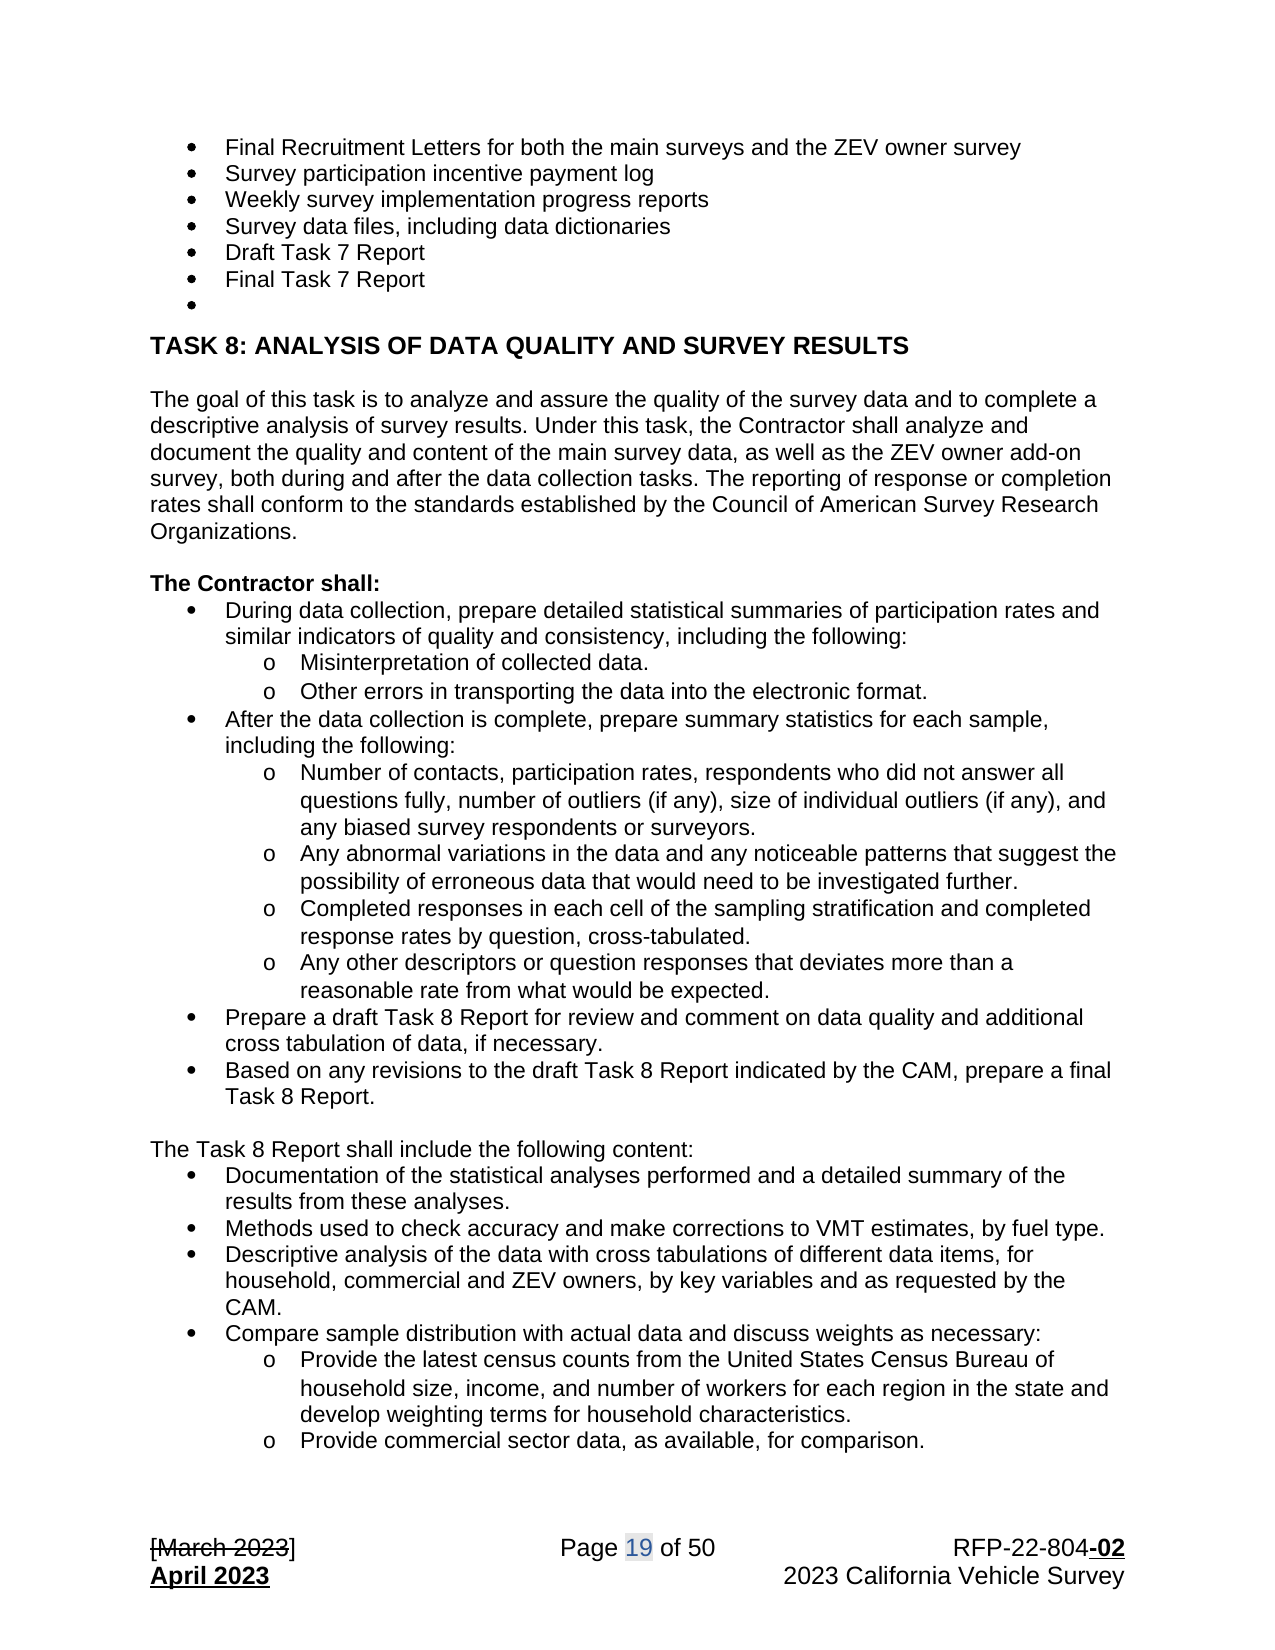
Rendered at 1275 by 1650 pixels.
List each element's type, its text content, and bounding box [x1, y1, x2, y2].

list Final Task 7 Report [187, 266, 1125, 292]
list Draft Task 7 Report [187, 239, 1125, 266]
list Other errors in transporting the data into the electronic format. [262, 678, 1125, 706]
list Any abnormal variations in the data and any noticeable patterns that suggest the possibility of erroneous data that would need to be investigated further. [262, 840, 1125, 894]
list Prepare a draft Task 8 Report for review and comment on data quality and additional cross tabulation of data, if necessary. [187, 1004, 1125, 1057]
list Documentation of the statistical analyses performed and a detailed summary of the results from these analyses. [187, 1162, 1125, 1215]
list Misinterpretation of collected data. [262, 649, 1125, 678]
list Weekly survey implementation progress reports [187, 186, 1125, 213]
list Survey participation incentive payment log [187, 160, 1125, 186]
text The Task 8 Report shall include the following content: [150, 1136, 1125, 1162]
list Completed responses in each cell of the sampling stratification and completed response rates by question, cross-tabulated. [262, 894, 1125, 949]
list Survey data files, including data dictionaries [187, 213, 1125, 239]
list Compare sample distribution with actual data and discuss weights as necessary: [187, 1320, 1125, 1346]
text TASK 8: ANALYSIS OF DATA QUALITY AND SURVEY RESULTS [150, 331, 1125, 359]
text The goal of this task is to analyze and assure the quality of the survey data and to complete a descriptive analysis of survey results. Under this task, the Contractor shall analyze and document the quality and content of the main survey data, as well as the ZEV owner add-on survey, both during and after the data collection tasks. The reporting of response or completion rates shall conform to the standards established by the Council of American Survey Research Organizations. [150, 386, 1125, 544]
list During data collection, prepare detailed statistical summaries of participation rates and similar indicators of quality and consistency, including the following: [187, 597, 1125, 649]
list After the data collection is complete, prepare summary statistics for each sample, including the following: [187, 706, 1125, 759]
text The Contractor shall: [150, 570, 1125, 597]
list Any other descriptors or question responses that deviates more than a reasonable rate from what would be expected. [262, 949, 1125, 1004]
list Based on any revisions to the draft Task 8 Report indicated by the CAM, prepare a final Task 8 Report. [187, 1057, 1125, 1109]
list Methods used to check accuracy and make corrections to VMT estimates, by fuel type. [187, 1215, 1125, 1241]
list Number of contacts, participation rates, respondents who did not answer all questions fully, number of outliers (if any), size of individual outliers (if any), and any biased survey respondents or surveyors. [262, 759, 1125, 840]
list Provide commercial sector data, as available, for comparison. [262, 1427, 1125, 1456]
list Provide the latest census counts from the United States Census Bureau of household size, income, and number of workers for each region in the state and develop weighting terms for household characteristics. [262, 1346, 1125, 1427]
list Final Recruitment Letters for both the main surveys and the ZEV owner survey [187, 134, 1125, 160]
list Descriptive analysis of the data with cross tabulations of different data items, for household, commercial and ZEV owners, by key variables and as requested by the CAM. [187, 1241, 1125, 1320]
